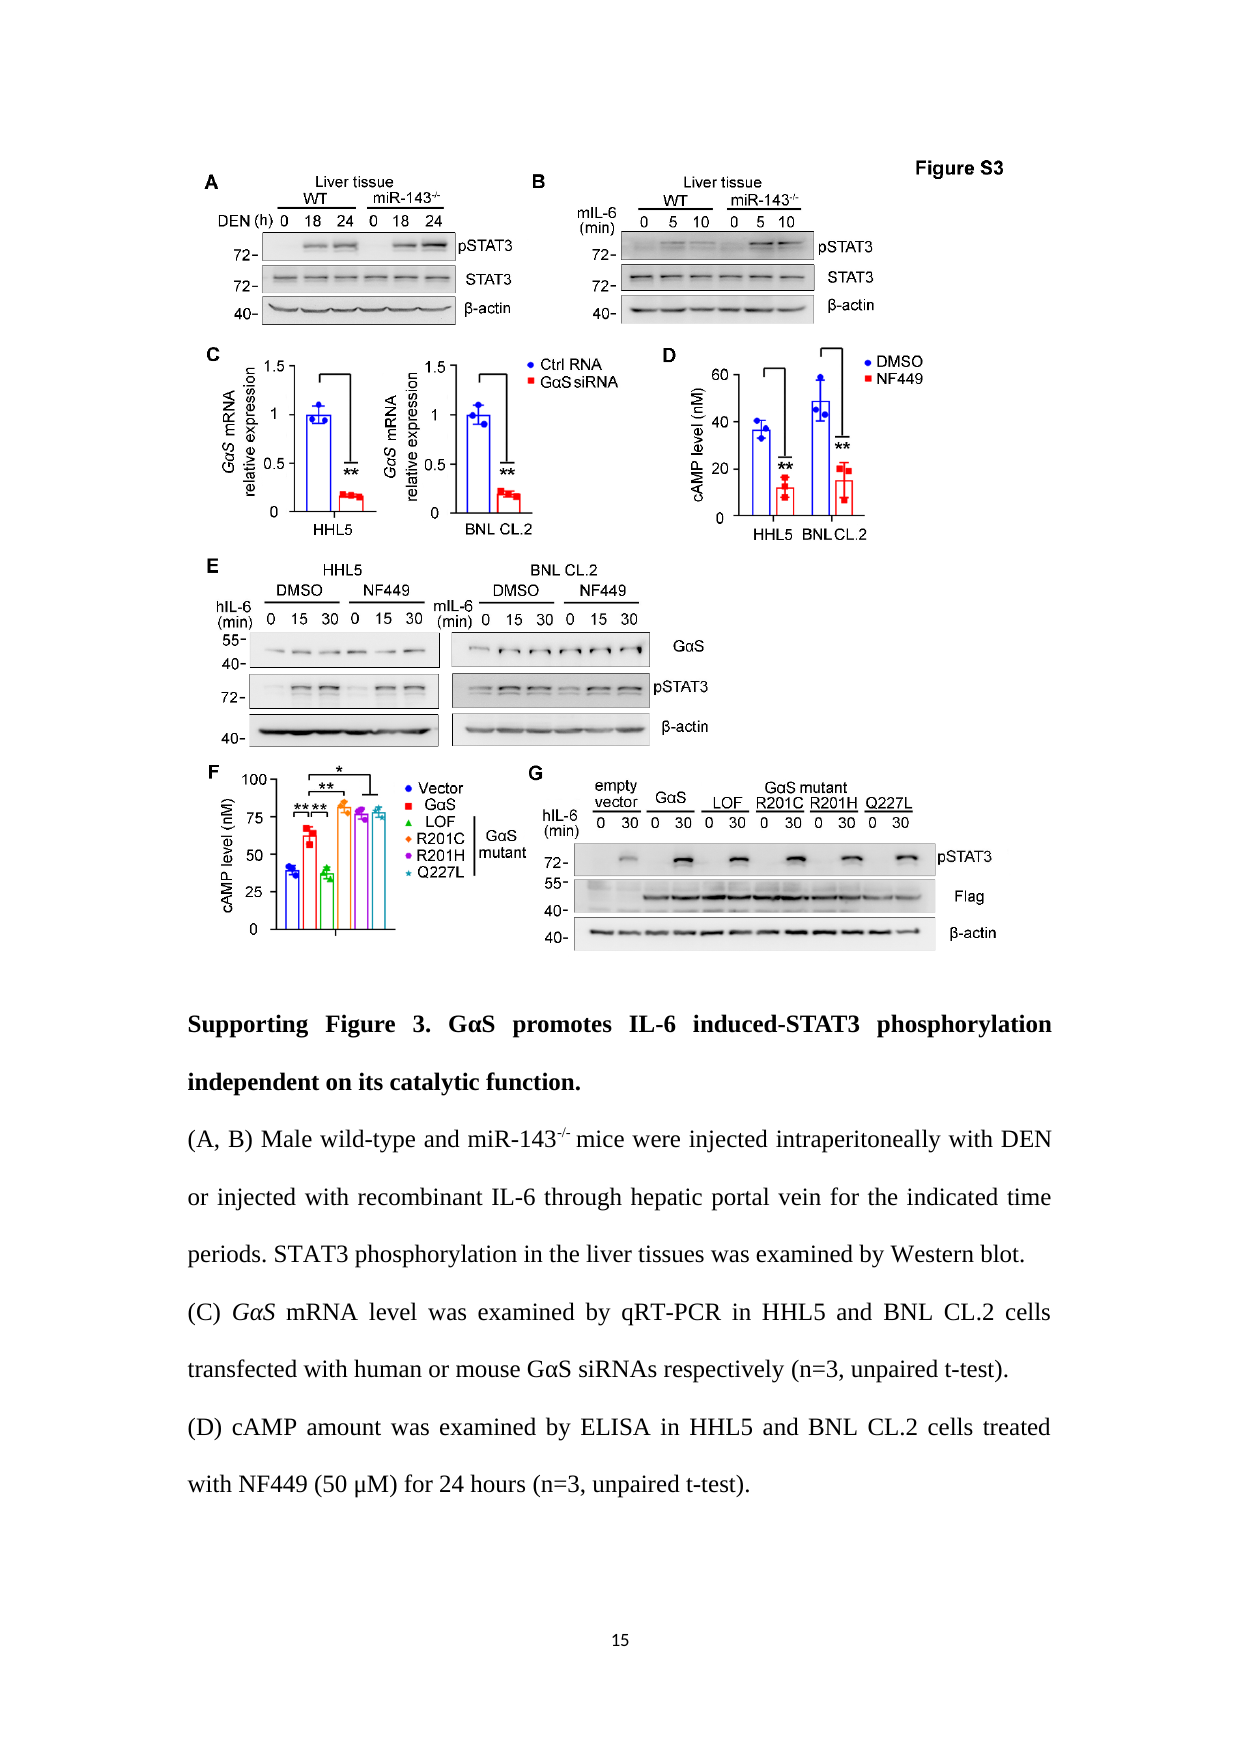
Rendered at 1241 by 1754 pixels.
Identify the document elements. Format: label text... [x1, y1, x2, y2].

picture [187, 150, 1052, 981]
text (D) cAMP amount was examined by ELISA in HHL5 and BNL CL.2 cells treated with NF449 (50 μM) for 24 hours (n=3, unpaired t-test). [187, 1412, 1053, 1498]
text (A, B) Male wild-type and miR-143-/- mice were injected intraperitoneally with DEN or injected with recombinant IL-6 through hepatic portal vein for the indicated time periods. STAT3 phosphorylation in the liver tissues was examined by Western blot. [187, 1124, 1053, 1268]
text (C) GαS mRNA level was examined by qRT-PCR in HHL5 and BNL CL.2 cells transfected with human or mouse GαS siRNAs respectively (n=3, unpaired t-test). [187, 1297, 1053, 1383]
